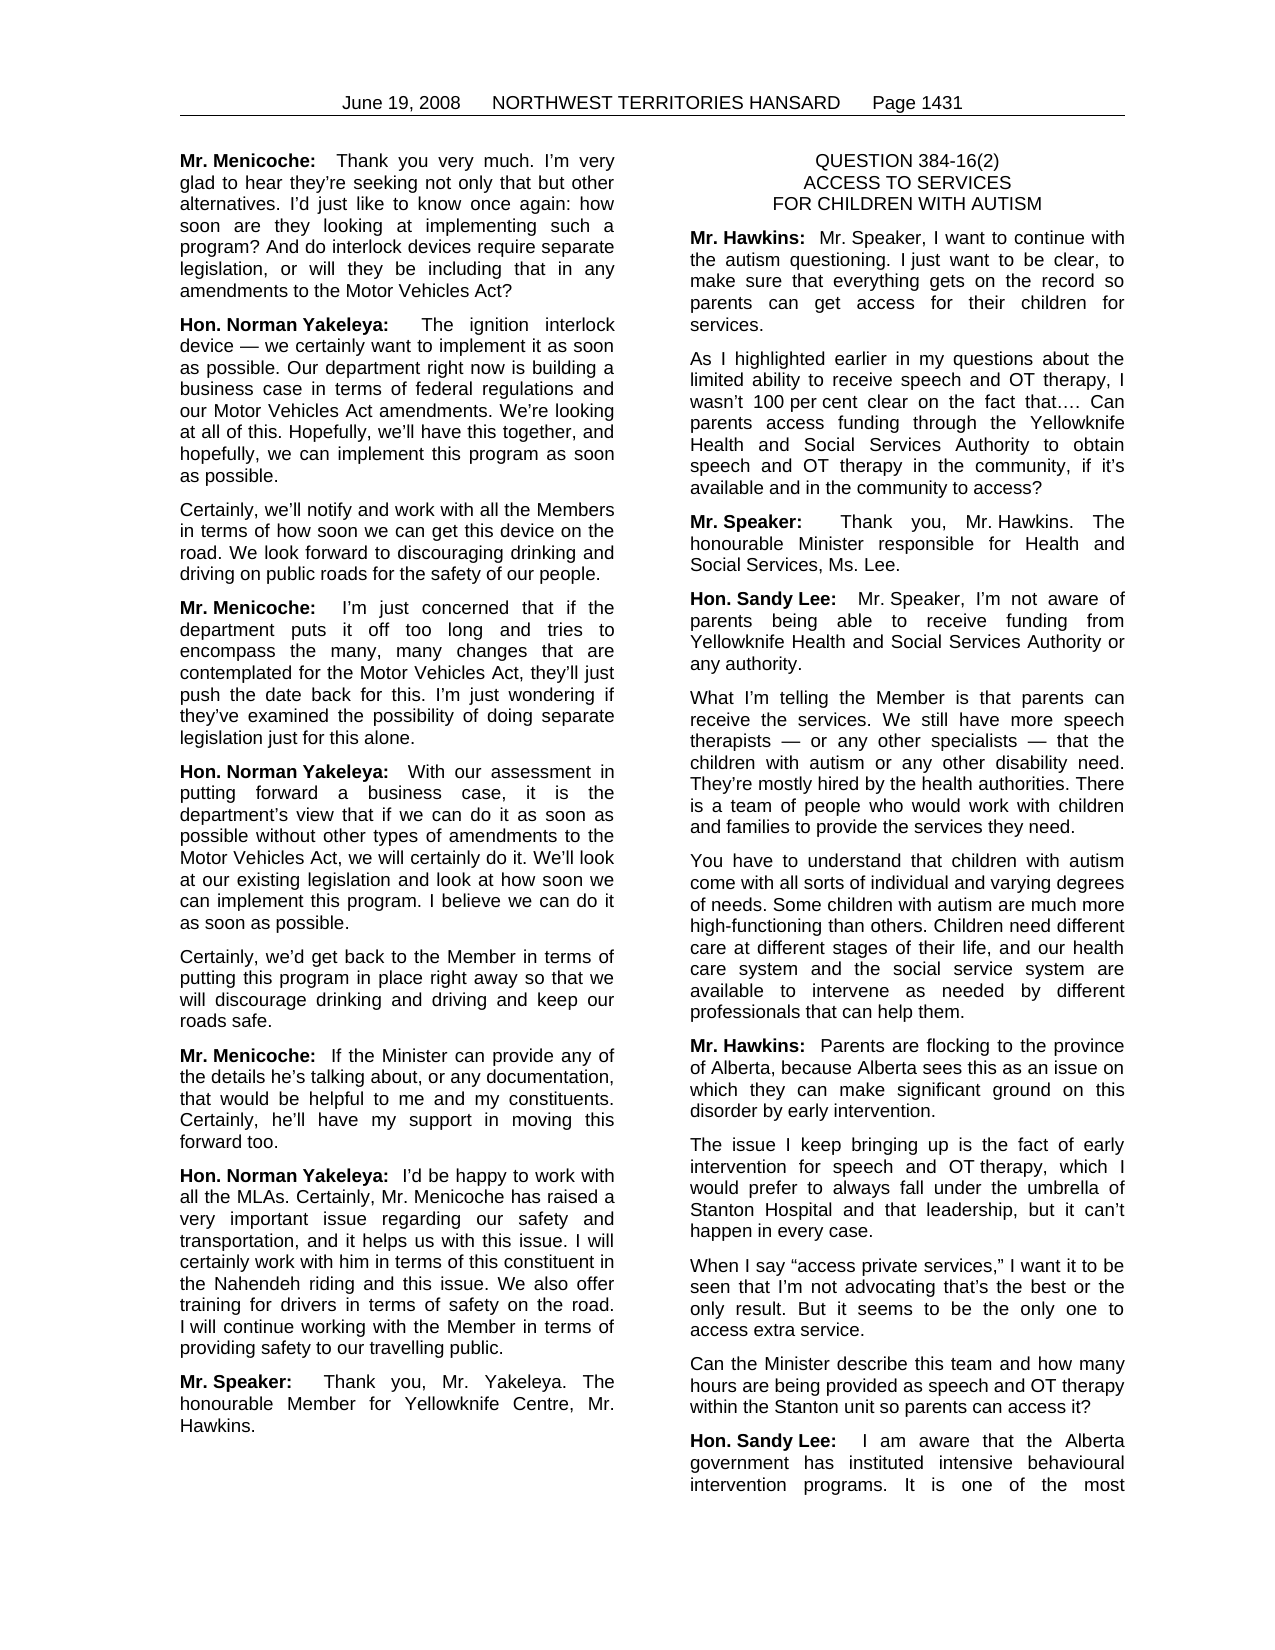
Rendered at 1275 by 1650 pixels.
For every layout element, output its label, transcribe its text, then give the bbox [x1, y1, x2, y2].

text Hon. Norman Yakeleya: With our assessment in putting forward a business case, it is the department’s view that if we can do it as soon as possible without other types of amendments to the Motor Vehicles Act, we will certainly do it. We’ll look at our existing legislation and look at how soon we can implement this program. I believe we can do it as soon as possible. [179, 761, 615, 933]
text Hon. Norman Yakeleya: I’d be happy to work with all the MLAs. Certainly, Mr. Menicoche has raised a very important issue regarding our safety and transportation, and it helps us with this issue. I will certainly work with him in terms of this constituent in the Nahendeh riding and this issue. We also offer training for drivers in terms of safety on the road. I will continue working with the Member in terms of providing safety to our travelling public. [179, 1165, 615, 1359]
text The issue I keep bringing up is the fact of early intervention for speech and OT therapy, which I would prefer to always fall under the umbrella of Stanton Hospital and that leadership, but it can’t happen in every case. [690, 1134, 1125, 1242]
text As I highlighted earlier in my questions about the limited ability to receive speech and OT therapy, I wasn’t 100 per cent clear on the fact that…. Can parents access funding through the Yellowknife Health and Social Services Authority to obtain speech and OT therapy in the community, if it’s available and in the community to access? [690, 347, 1125, 498]
text When I say “access private services,” I want it to be seen that I’m not advocating that’s the best or the only result. But it seems to be the only one to access extra service. [690, 1254, 1125, 1341]
text Mr. Menicoche: Thank you very much. I’m very glad to hear they’re seeking not only that but other alternatives. I’d just like to know once again: how soon are they looking at implementing such a program? And do interlock devices require separate legislation, or will they be including that in any amendments to the Motor Vehicles Act? [179, 150, 615, 301]
text Mr. Hawkins: Mr. Speaker, I want to continue with the autism questioning. I just want to be clear, to make sure that everything gets on the record so parents can get access for their children for services. [690, 227, 1125, 335]
text Mr. Hawkins: Parents are flocking to the province of Alberta, because Alberta sees this as an issue on which they can make significant ground on this disorder by early intervention. [690, 1035, 1125, 1122]
text Hon. Sandy Lee: Mr. Speaker, I’m not aware of parents being able to receive funding from Yellowknife Health and Social Services Authority or any authority. [690, 588, 1125, 674]
text Mr. Speaker: Thank you, Mr. Hawkins. The honourable Minister responsible for Health and Social Services, Ms. Lee. [690, 511, 1125, 576]
text Can the Minister describe this team and how many hours are being provided as speech and OT therapy within the Stanton unit so parents can access it? [690, 1353, 1125, 1418]
text Hon. Norman Yakeleya: The ignition interlock device — we certainly want to implement it as soon as possible. Our department right now is building a business case in terms of federal regulations and our Motor Vehicles Act amendments. We’re looking at all of this. Hopefully, we’ll have this together, and hopefully, we can implement this program as soon as possible. [179, 313, 615, 486]
text What I’m telling the Member is that parents can receive the services. We still have more speech therapists — or any other specialists — that the children with autism or any other disability need. They’re mostly hired by the health authorities. There is a team of people who would work with children and families to provide the services they need. [690, 687, 1125, 838]
text Mr. Menicoche: I’m just concerned that if the department puts it off too long and tries to encompass the many, many changes that are contemplated for the Motor Vehicles Act, they’ll just push the date back for this. I’m just wondering if they’ve examined the possibility of doing separate legislation just for this alone. [179, 597, 615, 748]
text Certainly, we’d get back to the Member in terms of putting this program in place right away so that we will discourage drinking and driving and keep our roads safe. [179, 946, 615, 1032]
text Mr. Menicoche: If the Minister can provide any of the details he’s talking about, or any documentation, that would be helpful to me and my constituents. Certainly, he’ll have my support in moving this forward too. [179, 1044, 615, 1152]
text Certainly, we’ll notify and work with all the Members in terms of how soon we can get this device on the road. We look forward to discouraging drinking and driving on public roads for the safety of our people. [179, 498, 615, 585]
text You have to understand that children with autism come with all sorts of individual and varying degrees of needs. Some children with autism are much more high-functioning than others. Children need different care at different stages of their life, and our health care system and the social service system are available to intervene as needed by different professionals that can help them. [690, 850, 1125, 1023]
text Mr. Speaker: Thank you, Mr. Yakeleya. The honourable Member for Yellowknife Centre, Mr. Hawkins. [179, 1371, 615, 1436]
subtitle Question 384-16(2) Access to Services for Children with Autism [690, 150, 1125, 215]
